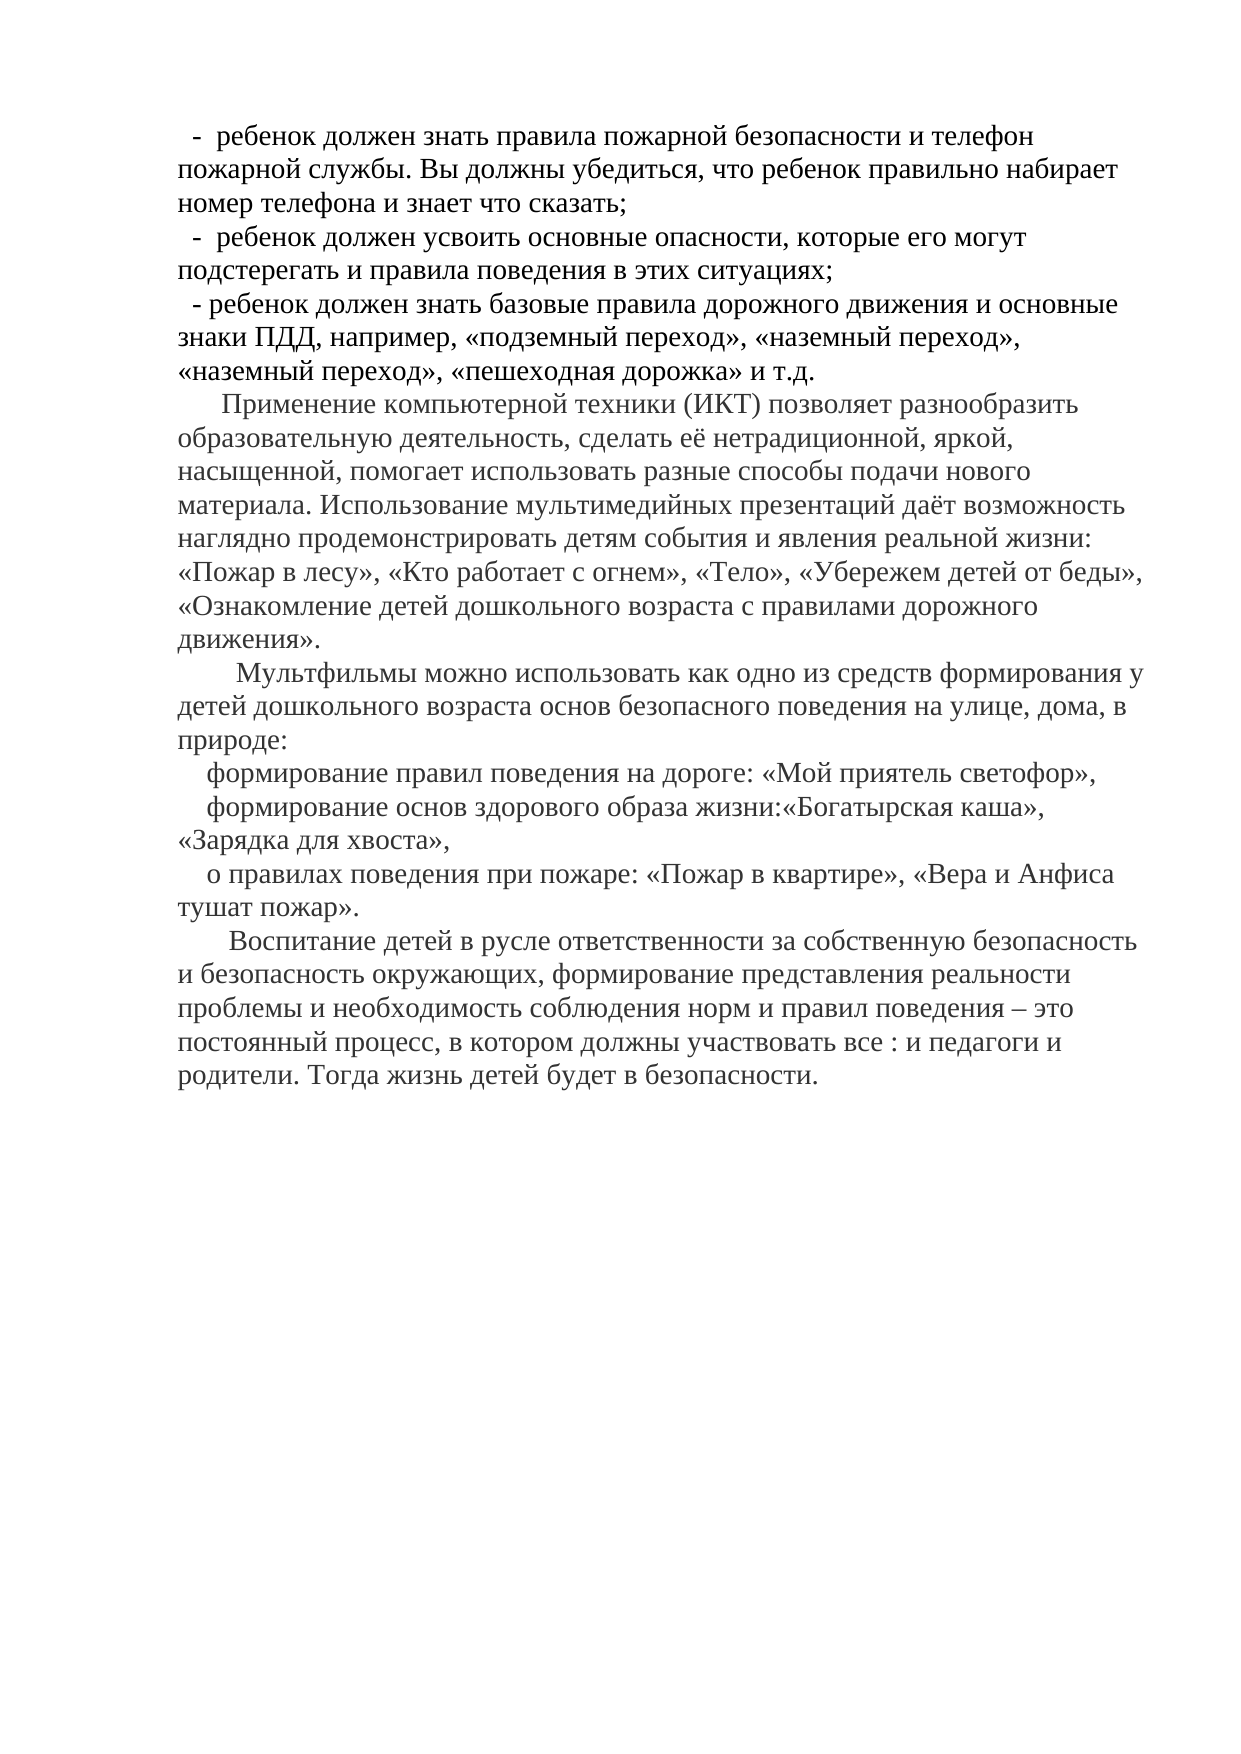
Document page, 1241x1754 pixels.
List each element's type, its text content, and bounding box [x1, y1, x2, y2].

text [177, 118, 1152, 286]
text - ребенок должен знать базовые правила дорожного движения и основные знаки ПДД, например, «подземный переход», «наземный переход», «наземный переход», «пешеходная дорожка» и т.д. Применение компьютерной техники (ИКТ) позволяет разнообразить образовательную деятельность, сделать её нетрадиционной, яркой, насыщенной, помогает использовать разные способы подачи нового материала. Использование мультимедийных презентаций даёт возможность наглядно продемонстрировать детям события и явления реальной жизни: «Пожар в лесу», «Кто работает с огнем», «Тело», «Убережем детей от беды», «Ознакомление детей дошкольного возраста с правилами дорожного движения». Мультфильмы можно использовать как одно из средств формирования у детей дошкольного возраста основ безопасного поведения на улице, дома, в природе: формирование правил поведения на дороге: «Мой приятель светофор», формирование основ здорового образа жизни:«Богатырская каша», «Зарядка для хвоста», о правилах поведения при пожаре: «Пожар в квартире», «Вера и Анфиса тушат пожар». Воспитание детей в русле ответственности за собственную безопасность и безопасность окружающих, формирование представления реальности проблемы и необходимость соблюдения норм и правил поведения – это постоянный процесс, в котором должны участвовать все : и педагоги и родители. Тогда жизнь детей будет в безопасности. [177, 286, 1152, 1091]
